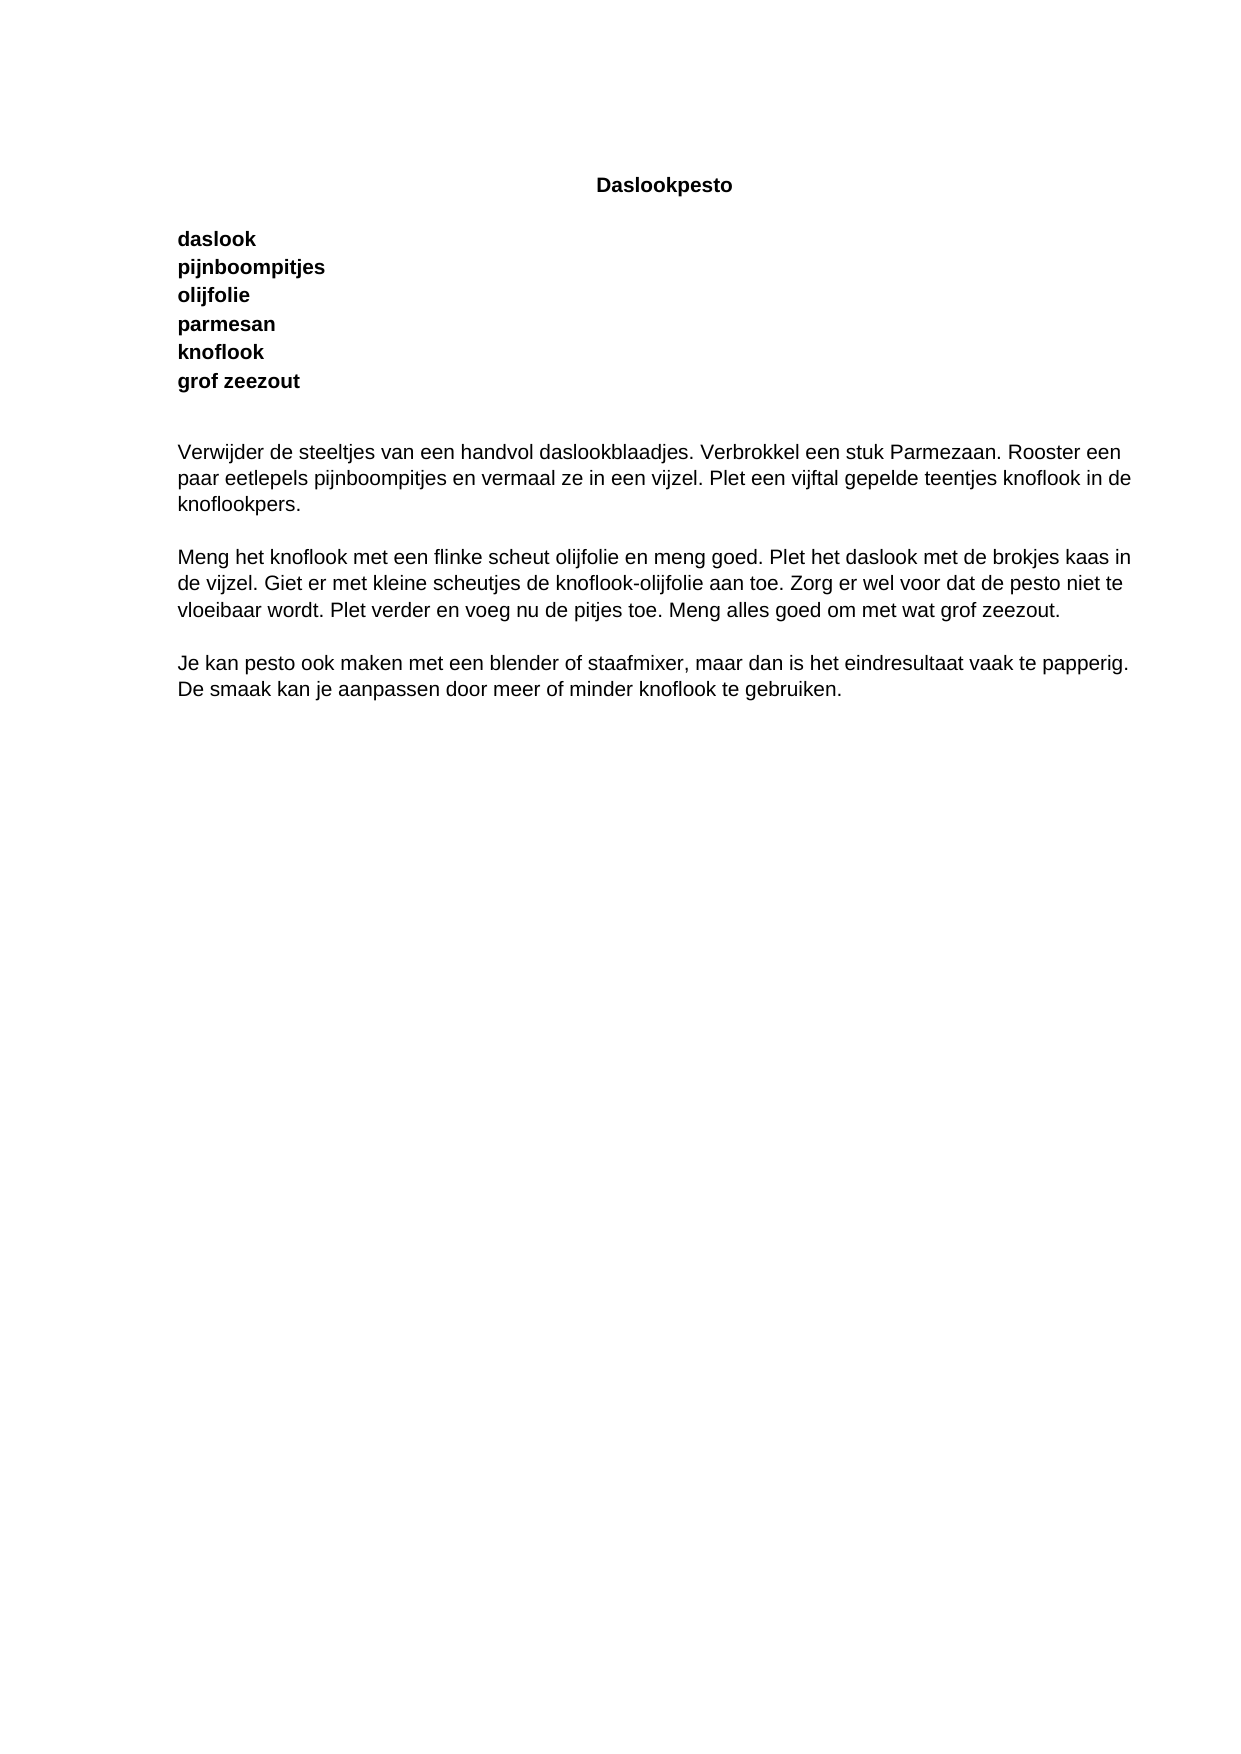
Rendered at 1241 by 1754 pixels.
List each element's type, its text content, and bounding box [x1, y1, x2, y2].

text parmesan [177, 312, 1152, 336]
text Je kan pesto ook maken met een blender of staafmixer, maar dan is het eindresultaat vaak te papperig. De smaak kan je aanpassen door meer of minder knoflook te gebruiken. [177, 650, 1152, 701]
text olijfolie [177, 283, 1152, 307]
text daslook [177, 226, 1152, 250]
text knoflook [177, 340, 1152, 364]
text pijnboompitjes [177, 255, 1152, 279]
text grof zeezout [177, 368, 1152, 392]
text Meng het knoflook met een flinke scheut olijfolie en meng goed. Plet het daslook met de brokjes kaas in de vijzel. Giet er met kleine scheutjes de knoflook-olijfolie aan toe. Zorg er wel voor dat de pesto niet te vloeibaar wordt. Plet verder en voeg nu de pitjes toe. Meng alles goed om met wat grof zeezout. [177, 545, 1152, 622]
text Daslookpesto [177, 173, 1152, 197]
text Verwijder de steeltjes van een handvol daslookblaadjes. Verbrokkel een stuk Parmezaan. Rooster een paar eetlepels pijnboompitjes en vermaal ze in een vijzel. Plet een vijftal gepelde teentjes knoflook in de knoflookpers. [177, 439, 1152, 516]
